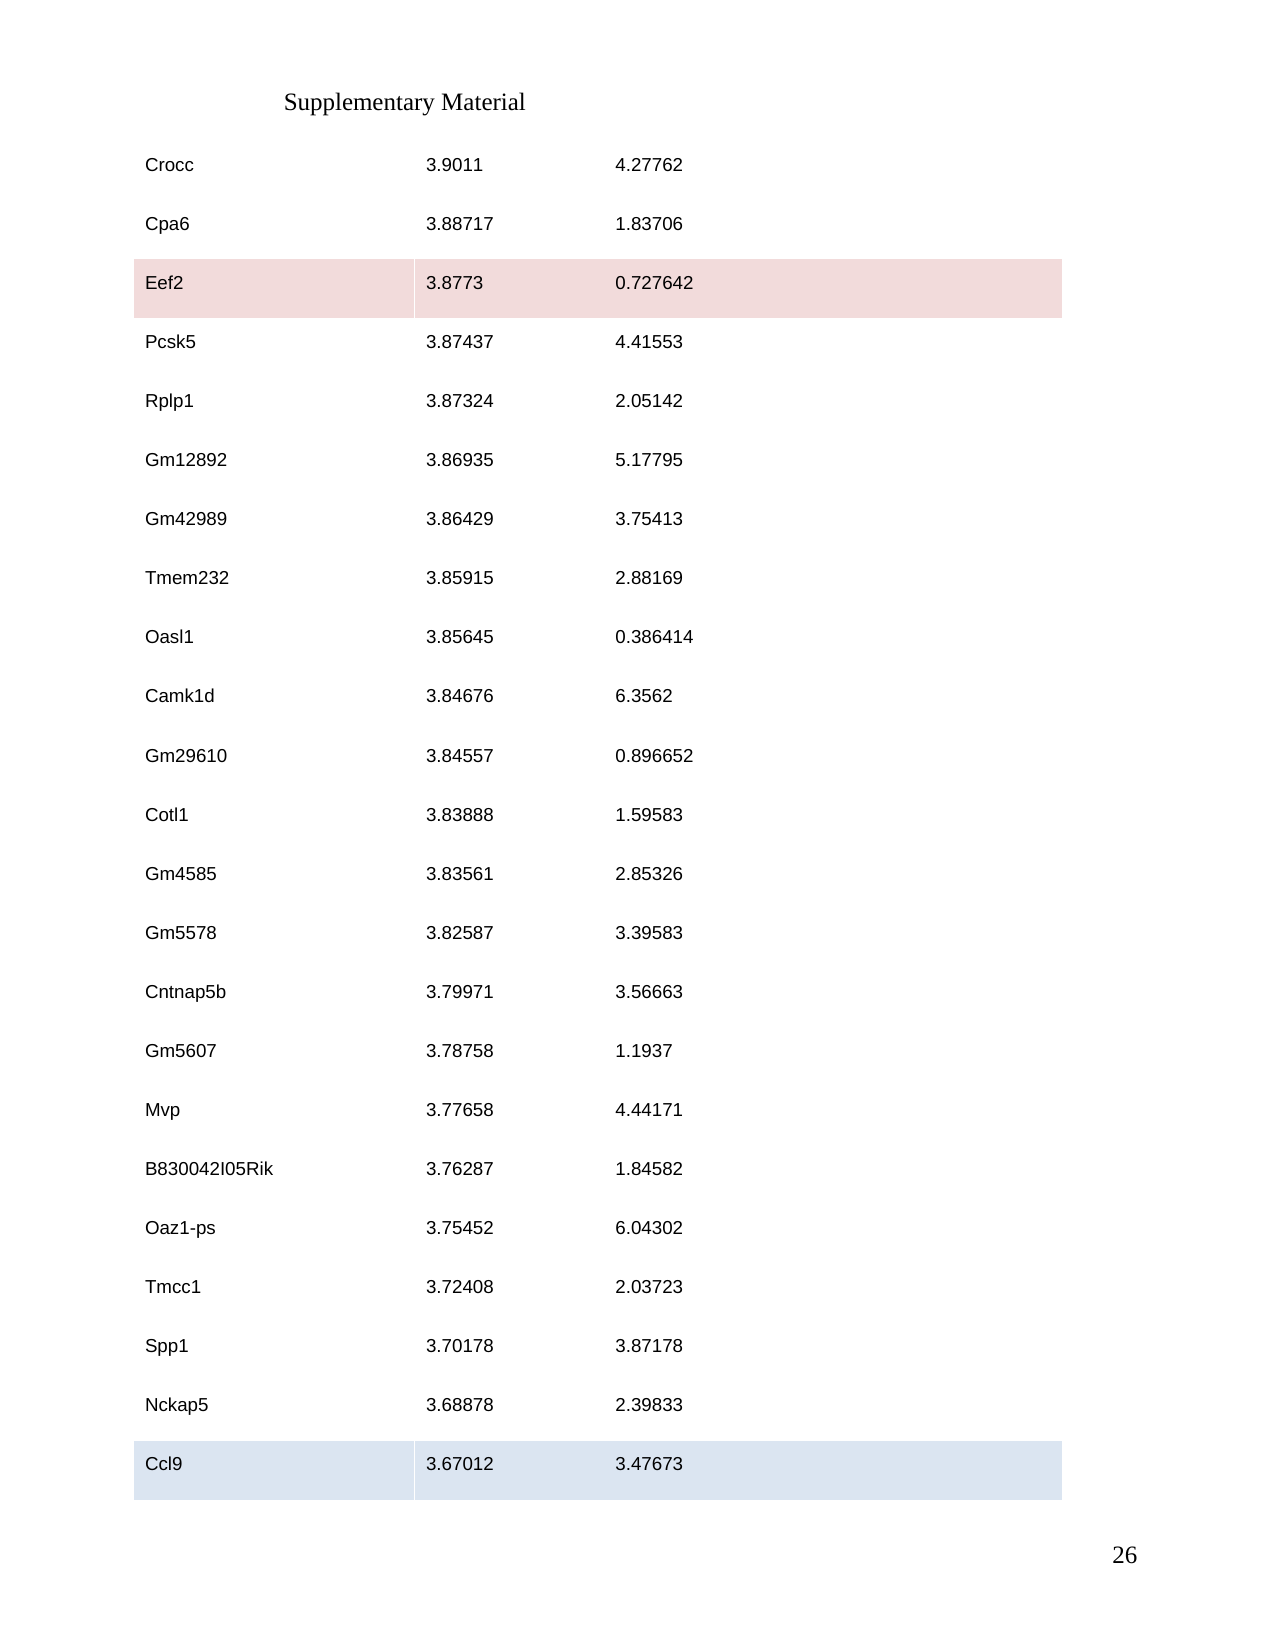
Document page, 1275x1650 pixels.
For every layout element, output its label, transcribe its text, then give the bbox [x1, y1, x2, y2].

table_cell 0.896652 [604, 732, 1062, 791]
table_cell 2.88169 [604, 555, 1062, 614]
table_cell Gm42989 [134, 496, 414, 555]
table_cell Ccl9 [134, 1441, 414, 1500]
table_cell 2.03723 [604, 1264, 1062, 1322]
table_cell Cotl1 [134, 791, 414, 850]
table_cell 2.85326 [604, 850, 1062, 909]
table_cell Camk1d [134, 673, 414, 732]
table_cell 3.84557 [415, 732, 604, 791]
table_cell 3.79971 [415, 968, 604, 1027]
table_cell 4.44171 [604, 1086, 1062, 1145]
table_cell 3.78758 [415, 1027, 604, 1086]
table_cell 3.87324 [415, 378, 604, 437]
table_cell Rplp1 [134, 378, 414, 437]
table_cell 3.75452 [415, 1204, 604, 1263]
table_cell Eef2 [134, 259, 414, 318]
table_cell 3.75413 [604, 496, 1062, 555]
table_cell Gm12892 [134, 437, 414, 496]
table_cell 3.85915 [415, 555, 604, 614]
table_cell Cpa6 [134, 200, 414, 259]
table_cell 3.76287 [415, 1145, 604, 1204]
table_cell Spp1 [134, 1323, 414, 1382]
table_cell 3.39583 [604, 909, 1062, 968]
table_cell 3.86429 [415, 496, 604, 555]
table_cell Tmem232 [134, 555, 414, 614]
table_cell 3.85645 [415, 614, 604, 673]
table_cell 6.04302 [604, 1204, 1062, 1263]
table_cell 3.9011 [415, 141, 604, 200]
table_cell 4.41553 [604, 319, 1062, 377]
table_cell Gm5607 [134, 1027, 414, 1086]
table_cell Crocc [134, 141, 414, 200]
table_cell 1.1937 [604, 1027, 1062, 1086]
table_cell Nckap5 [134, 1382, 414, 1441]
table_cell 3.8773 [415, 259, 604, 318]
table_cell 4.27762 [604, 141, 1062, 200]
table_cell 3.87178 [604, 1323, 1062, 1382]
table_cell 3.67012 [415, 1441, 604, 1500]
table_cell 3.82587 [415, 909, 604, 968]
table_cell 2.05142 [604, 378, 1062, 437]
table_cell Oaz1-ps [134, 1204, 414, 1263]
table_cell 3.56663 [604, 968, 1062, 1027]
table_cell 0.386414 [604, 614, 1062, 673]
table_cell 1.59583 [604, 791, 1062, 850]
table_cell 3.70178 [415, 1323, 604, 1382]
table_cell 3.84676 [415, 673, 604, 732]
table_cell 3.83888 [415, 791, 604, 850]
table_cell 3.88717 [415, 200, 604, 259]
table_cell 2.39833 [604, 1382, 1062, 1441]
table_cell 3.87437 [415, 319, 604, 377]
table_cell Oasl1 [134, 614, 414, 673]
table_cell 1.84582 [604, 1145, 1062, 1204]
table_cell Gm29610 [134, 732, 414, 791]
table_cell B830042I05Rik [134, 1145, 414, 1204]
table_cell 1.83706 [604, 200, 1062, 259]
table_cell 3.83561 [415, 850, 604, 909]
table_cell 3.47673 [604, 1441, 1062, 1500]
table_cell Mvp [134, 1086, 414, 1145]
table_cell 5.17795 [604, 437, 1062, 496]
table_cell Cntnap5b [134, 968, 414, 1027]
table_cell 0.727642 [604, 259, 1062, 318]
table_cell 6.3562 [604, 673, 1062, 732]
table_cell 3.77658 [415, 1086, 604, 1145]
table_cell Gm5578 [134, 909, 414, 968]
table_cell Gm4585 [134, 850, 414, 909]
table_cell Tmcc1 [134, 1264, 414, 1322]
table_cell 3.86935 [415, 437, 604, 496]
table_cell 3.68878 [415, 1382, 604, 1441]
table_cell Pcsk5 [134, 319, 414, 377]
table_cell 3.72408 [415, 1264, 604, 1322]
